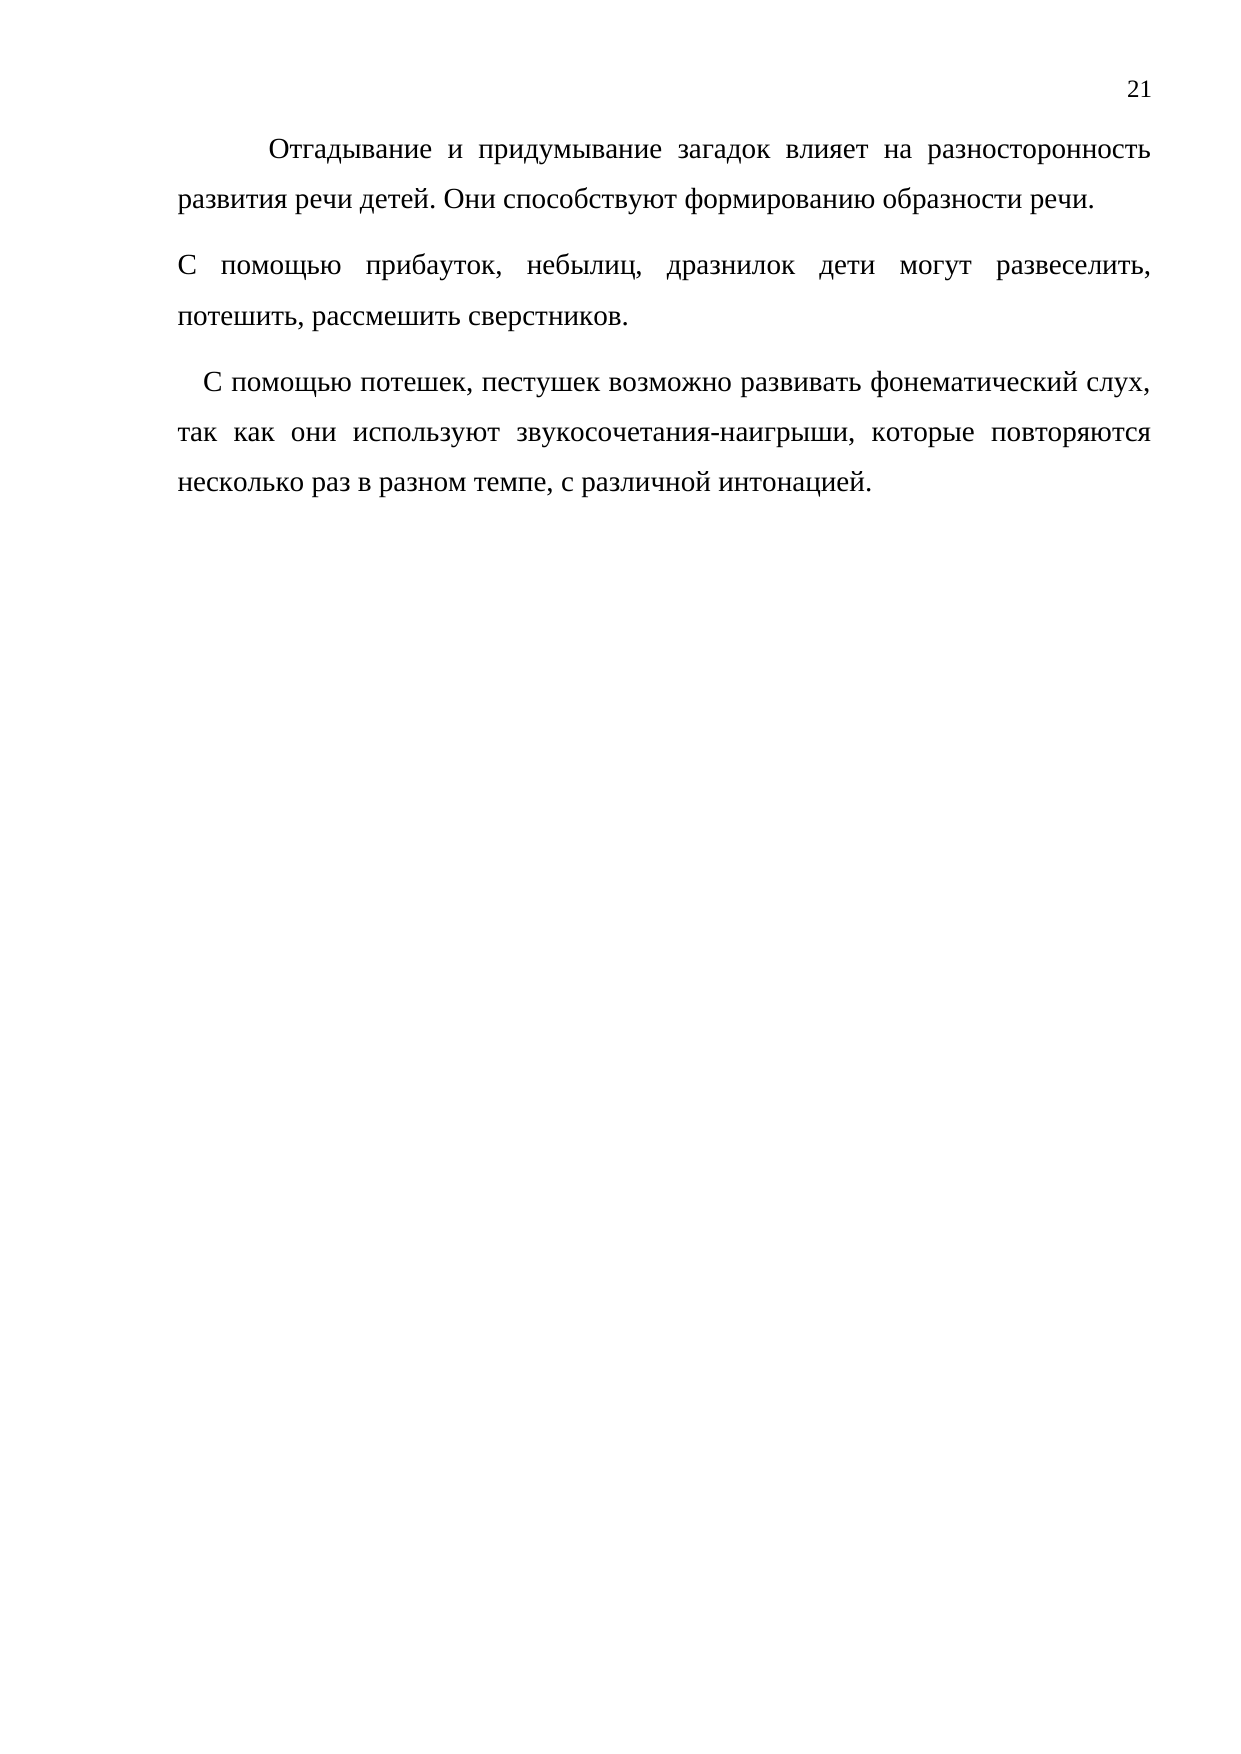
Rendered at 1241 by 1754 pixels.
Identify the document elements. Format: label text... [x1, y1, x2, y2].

text С помощью потешек, пестушек возможно развивать фонематический слух, так как они используют звукосочетания-наигрыши, которые повторяются несколько раз в разном темпе, с различной интонацией. [177, 364, 1152, 498]
text Отгадывание и придумывание загадок влияет на разносторонность развития речи детей. Они способствуют формированию образности речи. [177, 131, 1152, 215]
text С помощью прибауток, небылиц, дразнилок дети могут развеселить, потешить, рассмешить сверстников. [177, 247, 1152, 331]
